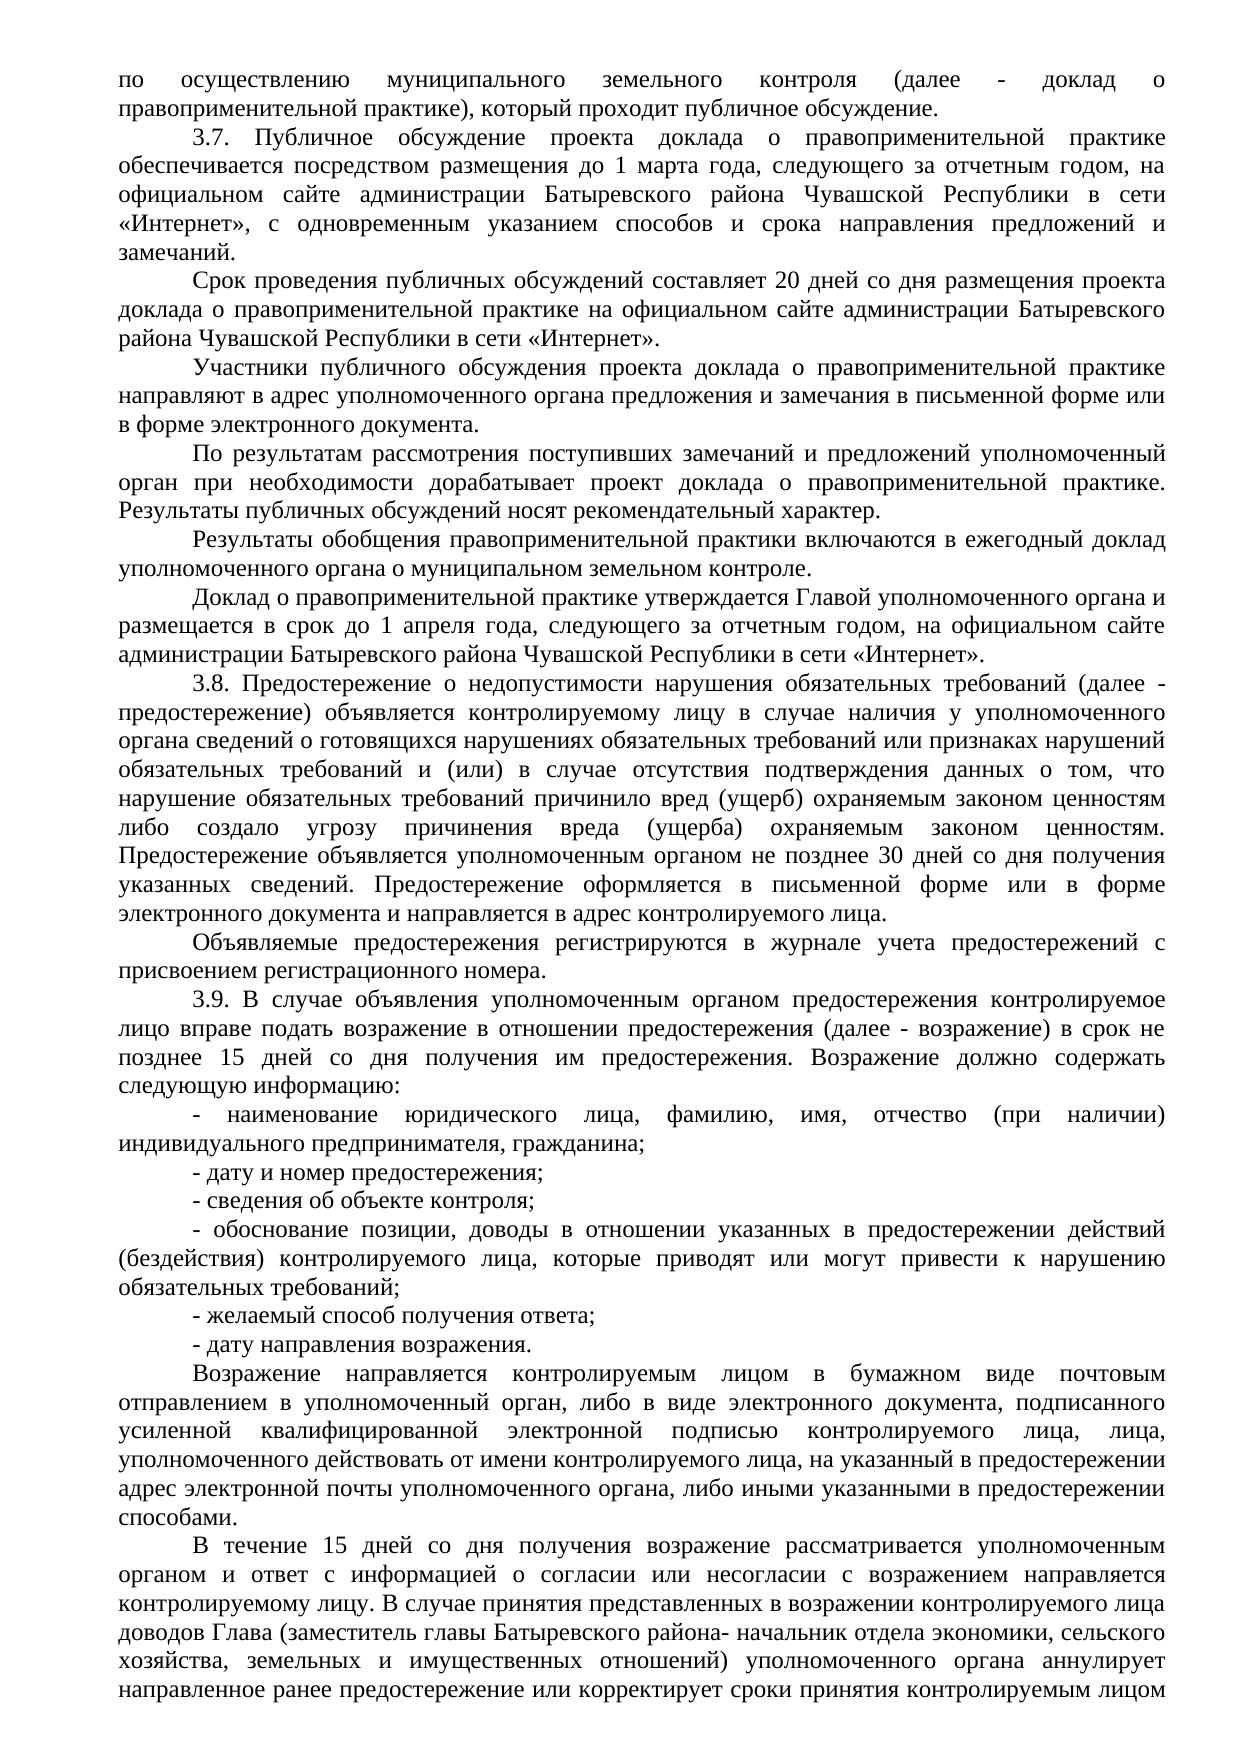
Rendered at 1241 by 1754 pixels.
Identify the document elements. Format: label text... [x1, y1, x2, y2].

text 3.8. Предостережение о недопустимости нарушения обязательных требований (далее - предостережение) объявляется контролируемому лицу в случае наличия у уполномоченного органа сведений о готовящихся нарушениях обязательных требований или признаках нарушений обязательных требований и (или) в случае отсутствия подтверждения данных о том, что нарушение обязательных требований причинило вред (ущерб) охраняемым законом ценностям либо создало угрозу причинения вреда (ущерба) охраняемым законом ценностям. Предостережение объявляется уполномоченным органом не позднее 30 дней со дня получения указанных сведений. Предостережение оформляется в письменной форме или в форме электронного документа и направляется в адрес контролируемого лица. [118, 668, 1167, 927]
text - обоснование позиции, доводы в отношении указанных в предостережении действий (бездействия) контролируемого лица, которые приводят или могут привести к нарушению обязательных требований; [118, 1214, 1167, 1300]
text Возражение направляется контролируемым лицом в бумажном виде почтовым отправлением в уполномоченный орган, либо в виде электронного документа, подписанного усиленной квалифицированной электронной подписью контролируемого лица, лица, уполномоченного действовать от имени контролируемого лица, на указанный в предостережении адрес электронной почты уполномоченного органа, либо иными указанными в предостережении способами. [118, 1358, 1167, 1530]
text 3.9. В случае объявления уполномоченным органом предостережения контролируемое лицо вправе подать возражение в отношении предостережения (далее - возражение) в срок не позднее 15 дней со дня получения им предостережения. Возражение должно содержать следующую информацию: [118, 984, 1167, 1099]
text 3.7. Публичное обсуждение проекта доклада о правоприменительной практике обеспечивается посредством размещения до 1 марта года, следующего за отчетным годом, на официальном сайте администрации Батыревского района Чувашской Республики в сети «Интернет», с одновременным указанием способов и срока направления предложений и замечаний. [118, 122, 1167, 265]
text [118, 64, 1167, 122]
text - дату направления возражения. [118, 1329, 1167, 1358]
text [118, 1530, 1167, 1703]
text По результатам рассмотрения поступивших замечаний и предложений уполномоченный орган при необходимости дорабатывает проект доклада о правоприменительной практике. Результаты публичных обсуждений носят рекомендательный характер. [118, 438, 1167, 524]
text Участники публичного обсуждения проекта доклада о правоприменительной практике направляют в адрес уполномоченного органа предложения и замечания в письменной форме или в форме электронного документа. [118, 352, 1167, 438]
text Результаты обобщения правоприменительной практики включаются в ежегодный доклад уполномоченного органа о муниципальном земельном контроле. [118, 524, 1167, 582]
text - дату и номер предостережения; [118, 1157, 1167, 1185]
text - желаемый способ получения ответа; [118, 1300, 1167, 1329]
text - наименование юридического лица, фамилию, имя, отчество (при наличии) индивидуального предпринимателя, гражданина; [118, 1099, 1167, 1157]
text Доклад о правоприменительной практике утверждается Главой уполномоченного органа и размещается в срок до 1 апреля года, следующего за отчетным годом, на официальном сайте администрации Батыревского района Чувашской Республики в сети «Интернет». [118, 582, 1167, 668]
text Объявляемые предостережения регистрируются в журнале учета предостережений с присвоением регистрационного номера. [118, 927, 1167, 984]
text Срок проведения публичных обсуждений составляет 20 дней со дня размещения проекта доклада о правоприменительной практике на официальном сайте администрации Батыревского района Чувашской Республики в сети «Интернет». [118, 265, 1167, 352]
text - сведения об объекте контроля; [118, 1185, 1167, 1214]
